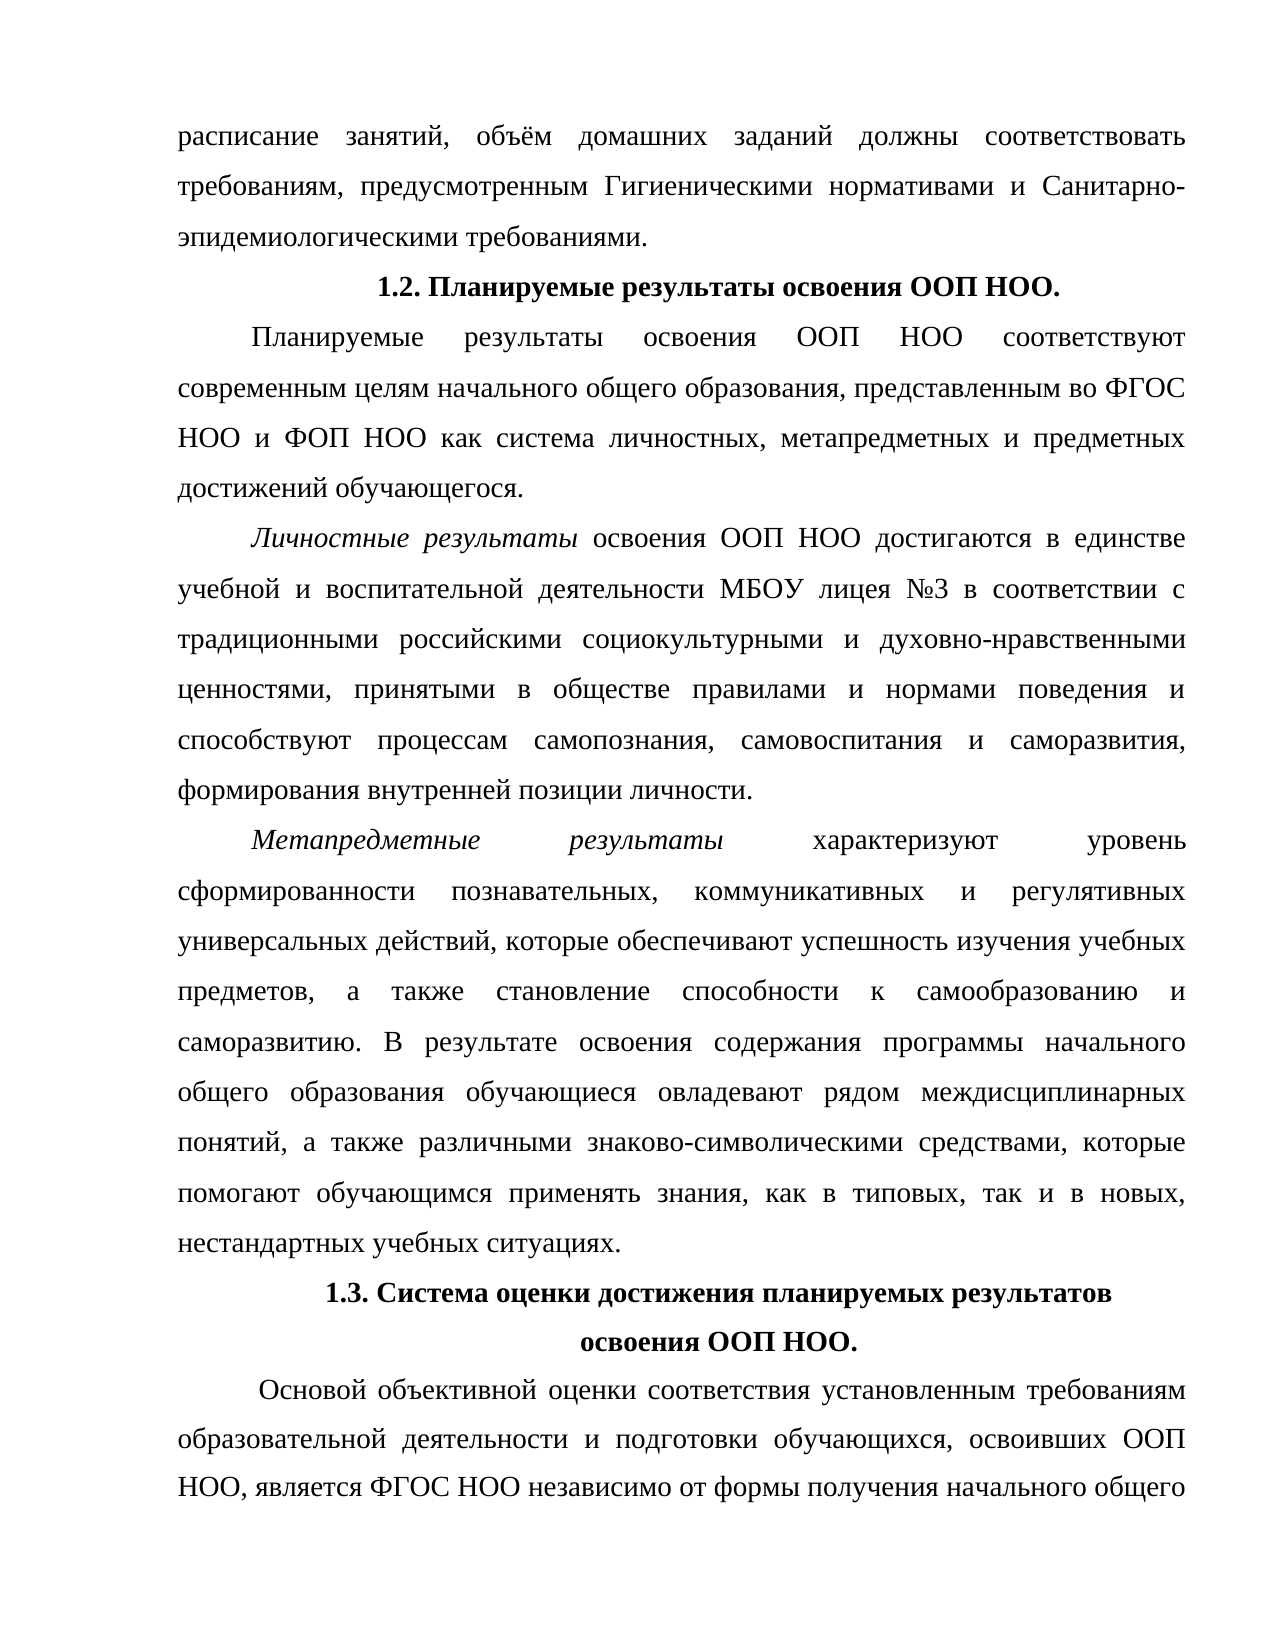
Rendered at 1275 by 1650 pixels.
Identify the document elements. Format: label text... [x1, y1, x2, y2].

text 1.2. Планируемые результаты освоения ООП НОО. [177, 269, 1186, 303]
text Метапредметные результаты характеризуют уровень сформированности познавательных, коммуникативных и регулятивных универсальных действий, которые обеспечивают успешность изучения учебных предметов, а также становление способности к самообразованию и саморазвитию. В результате освоения содержания программы начального общего образования обучающиеся овладевают рядом междисциплинарных понятий, а также различными знаково-символическими средствами, которые помогают обучающимся применять знания, как в типовых, так и в новых, нестандартных учебных ситуациях. [177, 822, 1186, 1258]
text Личностные результаты освоения ООП НОО достигаются в единстве учебной и воспитательной деятельности МБОУ лицея №3 в соответствии с традиционными российскими социокультурными и духовно-нравственными ценностями, принятыми в обществе правилами и нормами поведения и способствуют процессам самопознания, самовоспитания и саморазвития, формирования внутренней позиции личности. [177, 521, 1186, 806]
text 1.3. Система оценки достижения планируемых результатов [177, 1275, 1186, 1309]
text освоения ООП НОО. [177, 1324, 1186, 1357]
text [177, 1372, 1186, 1503]
text Планируемые результаты освоения ООП НОО соответствуют современным целям начального общего образования, представленным во ФГОС НОО и ФОП НОО как система личностных, метапредметных и предметных достижений обучающегося. [177, 319, 1186, 504]
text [177, 118, 1186, 252]
